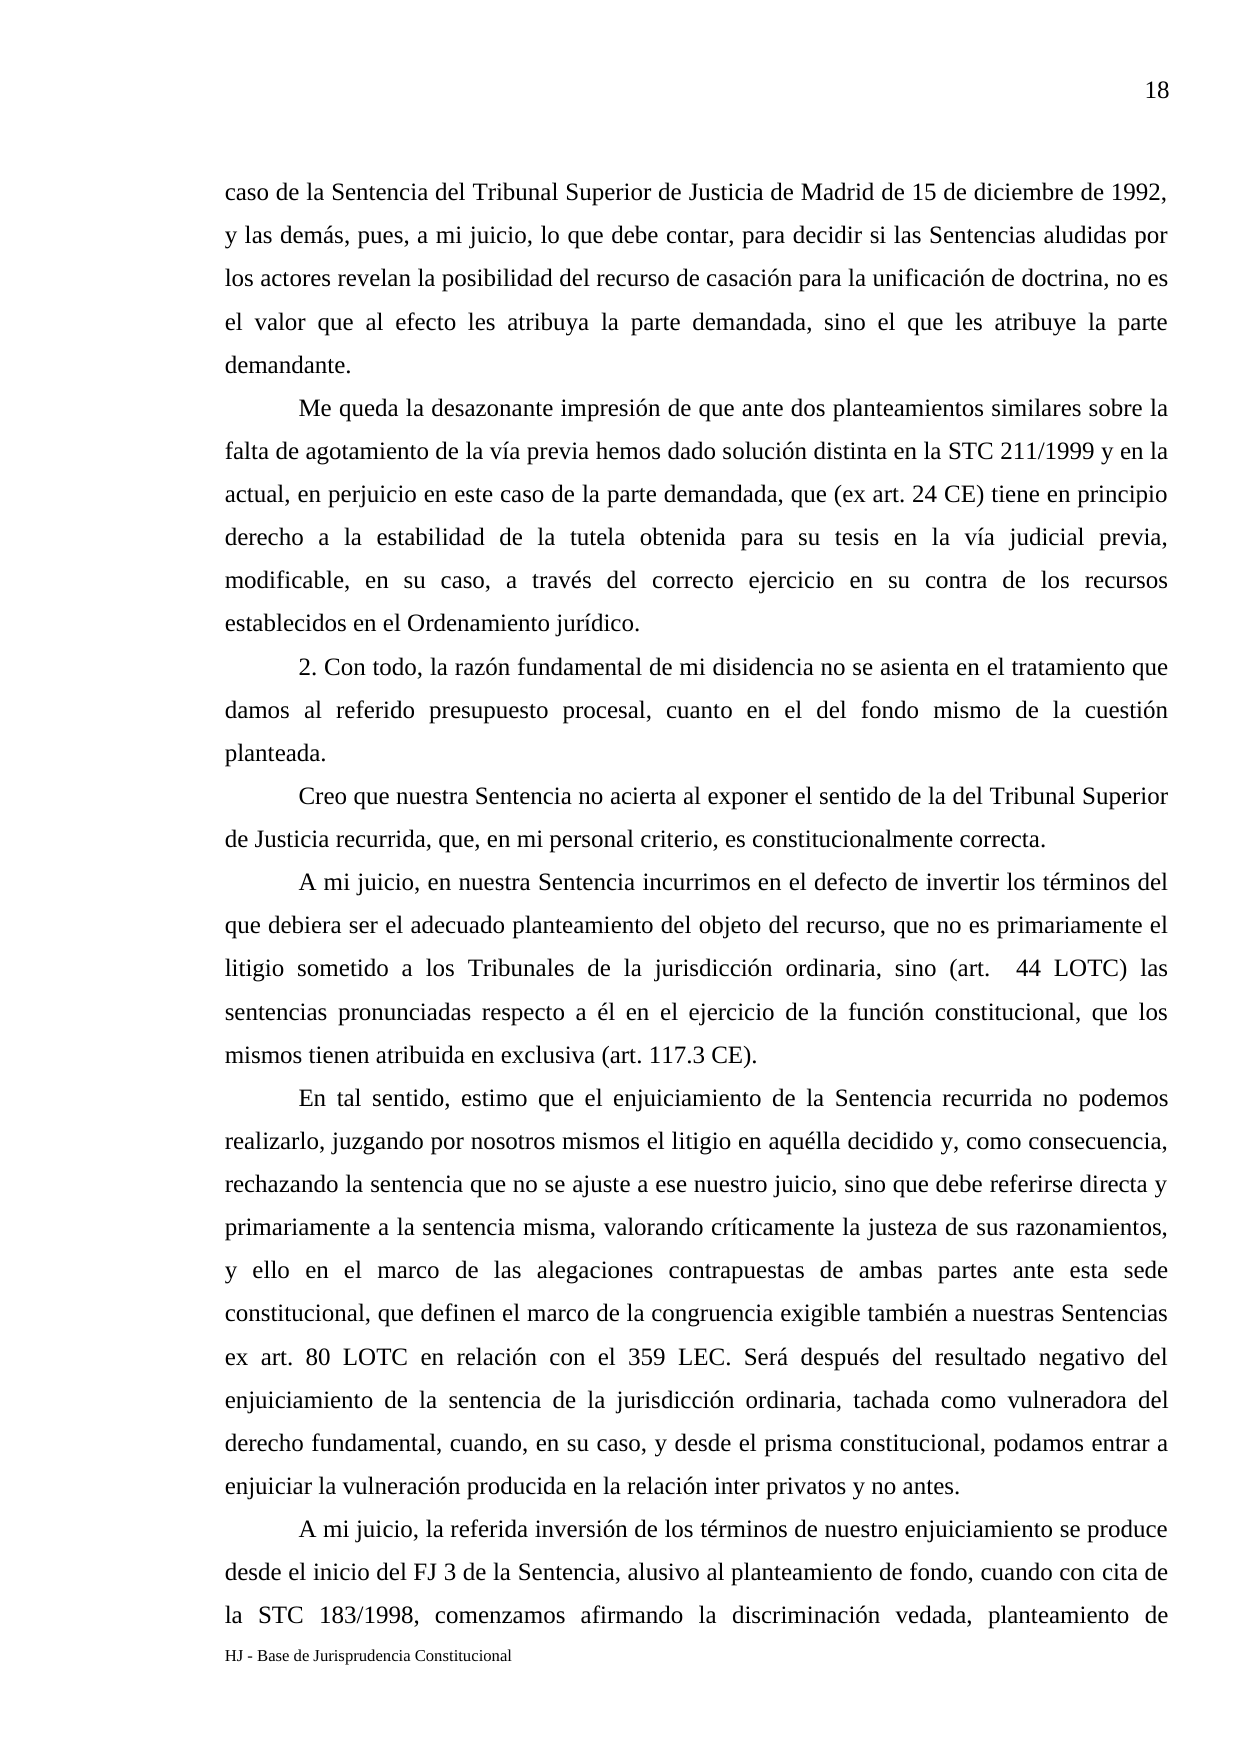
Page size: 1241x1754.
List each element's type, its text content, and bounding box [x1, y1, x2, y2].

text En tal sentido, estimo que el enjuiciamiento de la Sentencia recurrida no podemos realizarlo, juzgando por nosotros mismos el litigio en aquélla decidido y, como consecuencia, rechazando la sentencia que no se ajuste a ese nuestro juicio, sino que debe referirse directa y primariamente a la sentencia misma, valorando críticamente la justeza de sus razonamientos, y ello en el marco de las alegaciones contrapuestas de ambas partes ante esta sede constitucional, que definen el marco de la congruencia exigible también a nuestras Sentencias ex art. 80 LOTC en relación con el 359 LEC. Será después del resultado negativo del enjuiciamiento de la sentencia de la jurisdicción ordinaria, tachada como vulneradora del derecho fundamental, cuando, en su caso, y desde el prisma constitucional, podamos entrar a enjuiciar la vulneración producida en la relación inter privatos y no antes. [224, 1083, 1169, 1500]
text Creo que nuestra Sentencia no acierta al exponer el sentido de la del Tribunal Superior de Justicia recurrida, que, en mi personal criterio, es constitucionalmente correcta. [224, 781, 1169, 853]
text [224, 177, 1169, 378]
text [224, 1514, 1169, 1629]
text A mi juicio, en nuestra Sentencia incurrimos en el defecto de invertir los términos del que debiera ser el adecuado planteamiento del objeto del recurso, que no es primariamente el litigio sometido a los Tribunales de la jurisdicción ordinaria, sino (art. 44 LOTC) las sentencias pronunciadas respecto a él en el ejercicio de la función constitucional, que los mismos tienen atribuida en exclusiva (art. 117.3 CE). [224, 867, 1169, 1068]
text 2. Con todo, la razón fundamental de mi disidencia no se asienta en el tratamiento que damos al referido presupuesto procesal, cuanto en el del fondo mismo de la cuestión planteada. [224, 652, 1169, 767]
text Me queda la desazonante impresión de que ante dos planteamientos similares sobre la falta de agotamiento de la vía previa hemos dado solución distinta en la STC 211/1999 y en la actual, en perjuicio en este caso de la parte demandada, que (ex art. 24 CE) tiene en principio derecho a la estabilidad de la tutela obtenida para su tesis en la vía judicial previa, modificable, en su caso, a través del correcto ejercicio en su contra de los recursos establecidos en el Ordenamiento jurídico. [224, 393, 1169, 637]
